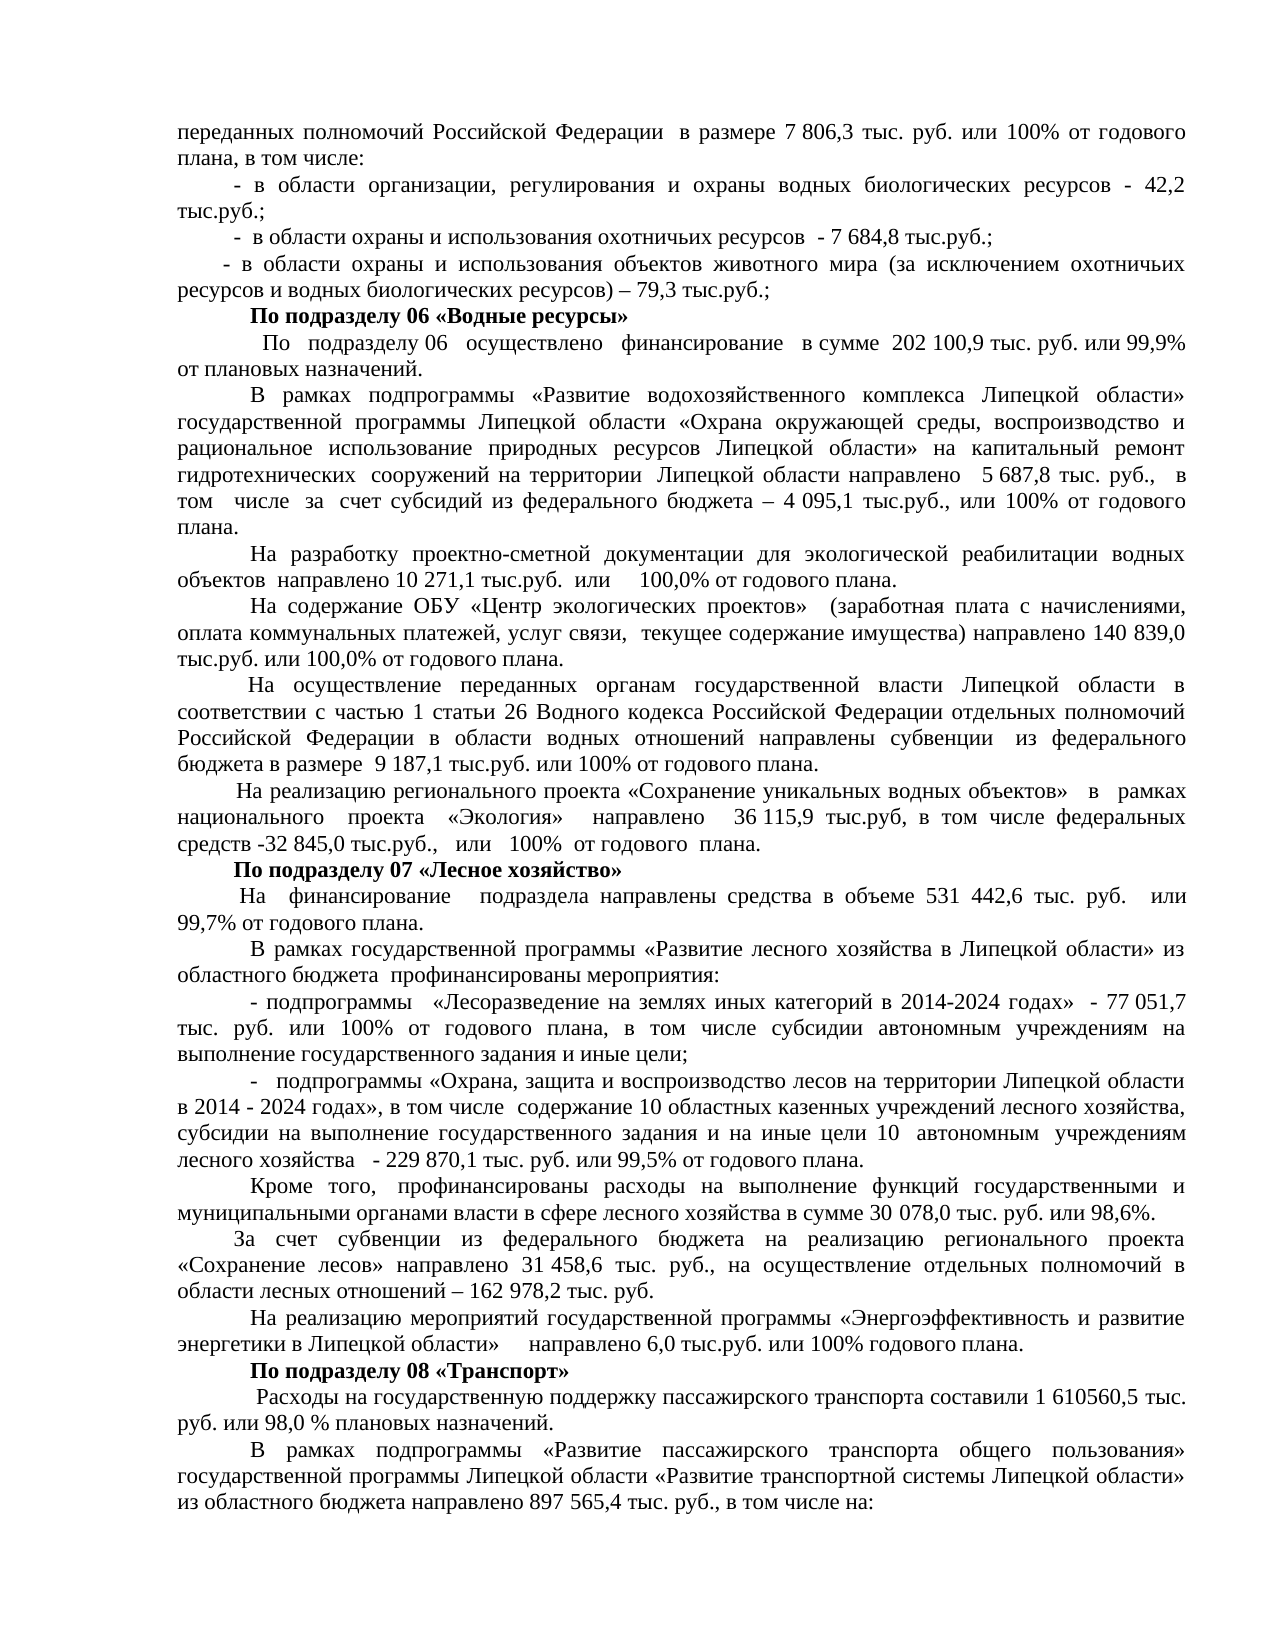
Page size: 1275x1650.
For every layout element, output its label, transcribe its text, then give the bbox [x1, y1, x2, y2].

text В рамках подпрограммы «Развитие пассажирского транспорта общего пользования» государственной программы Липецкой области «Развитие транспортной системы Липецкой области» из областного бюджета направлено 897 565,4 тыс. руб., в том числе на: [177, 1436, 1186, 1515]
text За счет субвенции из федерального бюджета на реализацию регионального проекта «Сохранение лесов» направлено 31 458,6 тыс. руб., на осуществление отдельных полномочий в области лесных отношений – 162 978,2 тыс. руб. [177, 1225, 1186, 1304]
text На осуществление переданных органам государственной власти Липецкой области в соответствии с частью 1 статьи 26 Водного кодекса Российской Федерации отдельных полномочий Российской Федерации в области водных отношений направлены субвенции из федерального бюджета в размере 9 187,1 тыс.руб. или 100% от годового плана. [177, 671, 1186, 777]
text По подразделу 06 «Водные ресурсы» [177, 302, 1186, 329]
text На реализацию мероприятий государственной программы «Энергоэффективность и развитие энергетики в Липецкой области» направлено 6,0 тыс.руб. или 100% годового плана. [177, 1304, 1186, 1357]
text Кроме того, профинансированы расходы на выполнение функций государственными и муниципальными органами власти в сфере лесного хозяйства в сумме 30 078,0 тыс. руб. или 98,6%. [177, 1172, 1186, 1225]
text Расходы на государственную поддержку пассажирского транспорта составили 1 610560,5 тыс. руб. или 98,0 % плановых назначений. [177, 1383, 1186, 1436]
text На реализацию регионального проекта «Сохранение уникальных водных объектов» в рамках национального проекта «Экология» направлено 36 115,9 тыс.руб, в том числе федеральных средств -32 845,0 тыс.руб., или 100% от годового плана. [177, 777, 1186, 856]
text На разработку проектно-сметной документации для экологической реабилитации водных объектов направлено 10 271,1 тыс.руб. или 100,0% от годового плана. [177, 540, 1186, 592]
text В рамках подпрограммы «Развитие водохозяйственного комплекса Липецкой области» государственной программы Липецкой области «Охрана окружающей среды, воспроизводство и рациональное использование природных ресурсов Липецкой области» на капитальный ремонт гидротехнических сооружений на территории Липецкой области направлено 5 687,8 тыс. руб., в том числе за счет субсидий из федерального бюджета – 4 095,1 тыс.руб., или 100% от годового плана. [177, 382, 1186, 540]
text По подразделу 06 осуществлено финансирование в сумме 202 100,9 тыс. руб. или 99,9% от плановых назначений. [177, 329, 1186, 382]
text По подразделу 07 «Лесное хозяйство» [177, 856, 1186, 882]
text - в области организации, регулирования и охраны водных биологических ресурсов - 42,2 тыс.руб.; [177, 171, 1186, 223]
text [177, 118, 1186, 171]
text На содержание ОБУ «Центр экологических проектов» (заработная плата с начислениями, оплата коммунальных платежей, услуг связи, текущее содержание имущества) направлено 140 839,0 тыс.руб. или 100,0% от годового плана. [177, 592, 1186, 671]
text - подпрограммы «Охрана, защита и воспроизводство лесов на территории Липецкой области в 2014 - 2024 годах», в том числе содержание 10 областных казенных учреждений лесного хозяйства, субсидии на выполнение государственного задания и на иные цели 10 автономным учреждениям лесного хозяйства - 229 870,1 тыс. руб. или 99,5% от годового плана. [177, 1067, 1186, 1172]
text В рамках государственной программы «Развитие лесного хозяйства в Липецкой области» из областного бюджета профинансированы мероприятия: [177, 935, 1186, 988]
text - подпрограммы «Лесоразведение на землях иных категорий в 2014-2024 годах» - 77 051,7 тыс. руб. или 100% от годового плана, в том числе субсидии автономным учреждениям на выполнение государственного задания и иные цели; [177, 988, 1186, 1067]
text На финансирование подраздела направлены средства в объеме 531 442,6 тыс. руб. или 99,7% от годового плана. [177, 882, 1186, 935]
text - в области охраны и использования охотничьих ресурсов - 7 684,8 тыс.руб.; [177, 223, 1186, 250]
text - в области охраны и использования объектов животного мира (за исключением охотничьих ресурсов и водных биологических ресурсов) – 79,3 тыс.руб.; [177, 250, 1186, 302]
text По подразделу 08 «Транспорт» [177, 1357, 1186, 1383]
